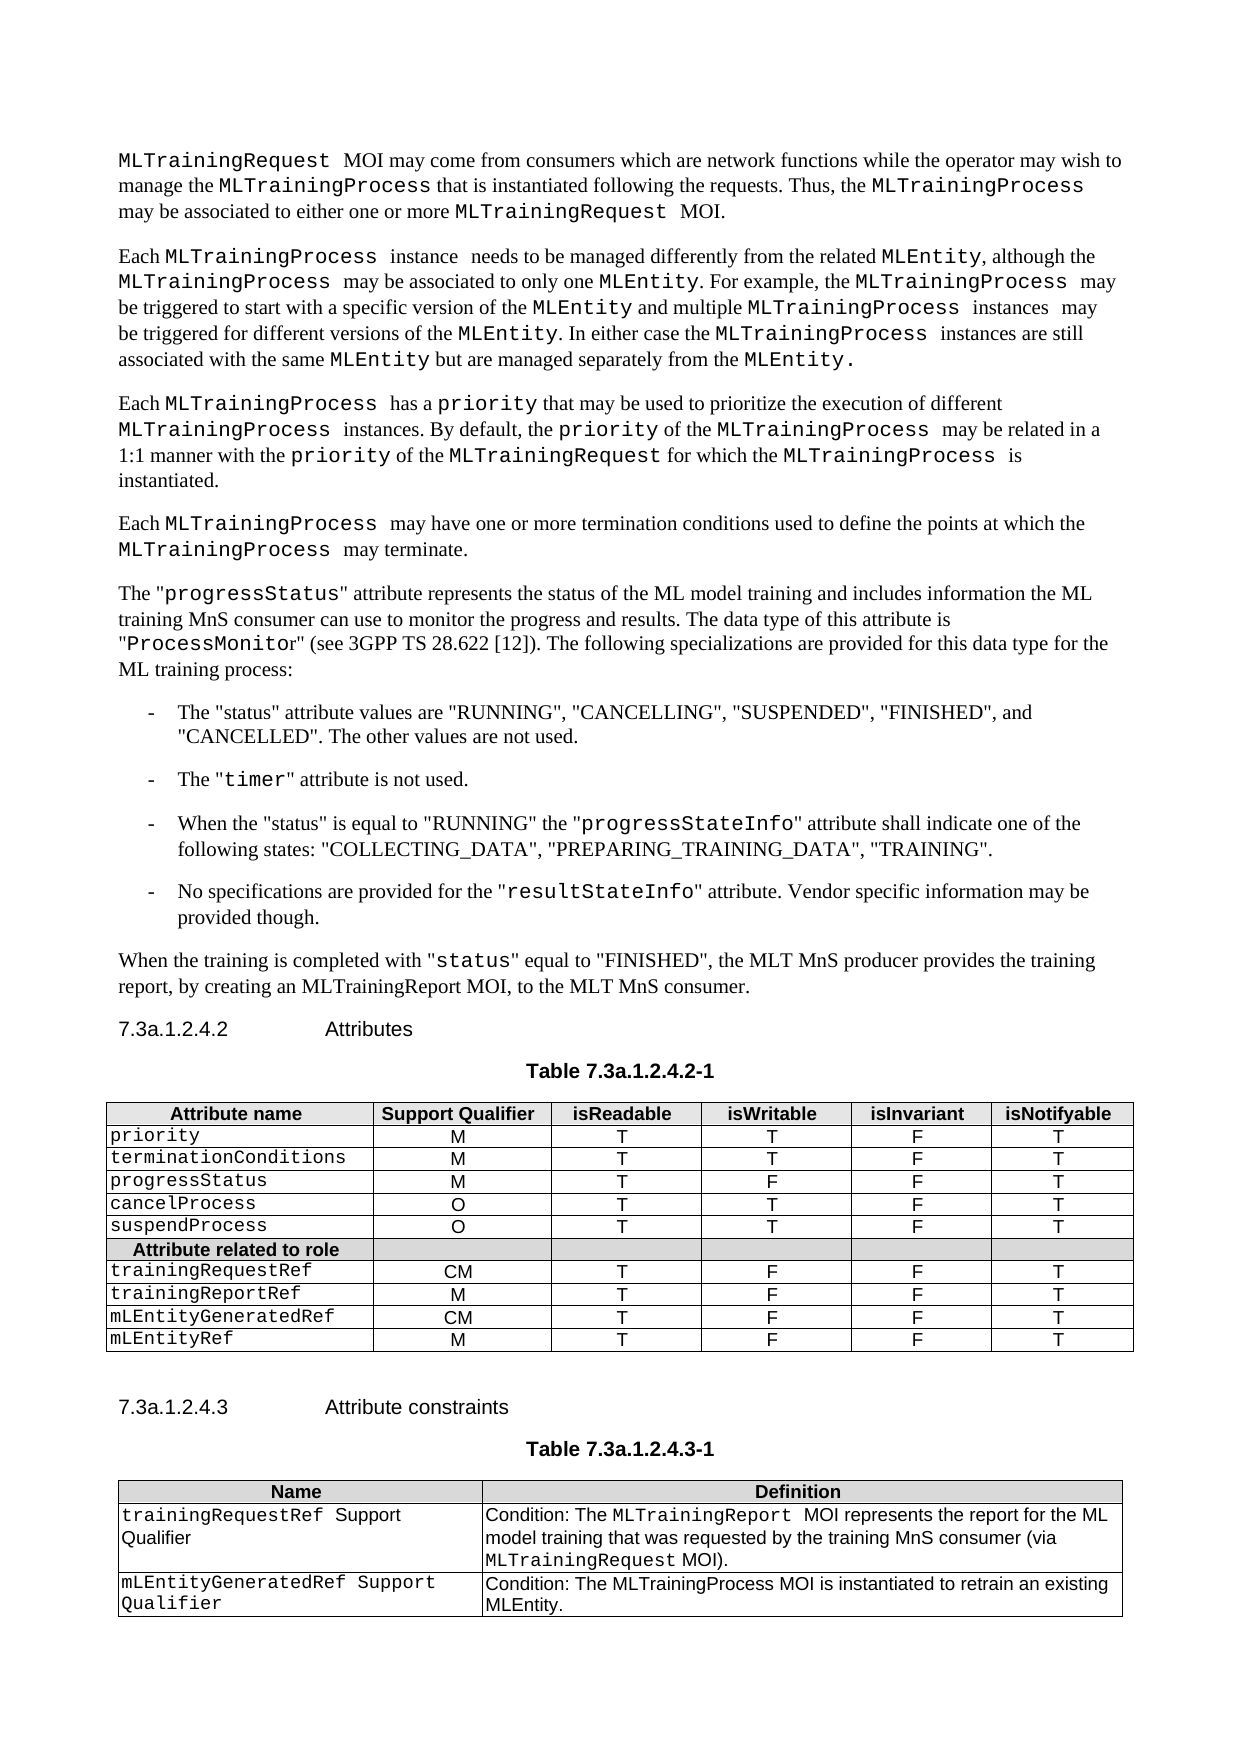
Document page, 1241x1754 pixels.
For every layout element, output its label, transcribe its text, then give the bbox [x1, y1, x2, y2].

text Each MLTrainingProcess has a priority that may be used to prioritize the execution of different MLTrainingProcess instances. By default, the priority of the MLTrainingProcess may be related in a 1:1 manner with the priority of the MLTrainingRequest for which the MLTrainingProcess is instantiated. [118, 391, 1122, 492]
table_cell Condition: The MLTrainingReport MOI represents the report for the ML model training that was requested by the training MnS consumer (via MLTrainingRequest MOI). [483, 1504, 1122, 1572]
text When the training is completed with "status" equal to "FINISHED", the MLT MnS producer provides the training report, by creating an MLTrainingReport MOI, to the MLT MnS consumer. [118, 948, 1122, 998]
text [118, 148, 1122, 225]
table_cell T [552, 1194, 701, 1215]
table_header Name [119, 1481, 482, 1502]
table_cell T [702, 1216, 851, 1238]
table_cell M [374, 1148, 551, 1170]
table_header isReadable [552, 1103, 701, 1124]
table_cell [702, 1239, 851, 1260]
table_cell T [992, 1216, 1133, 1238]
text - No specifications are provided for the "resultStateInfo" attribute. Vendor specific information may be provided though. [148, 879, 1122, 929]
table_cell [992, 1239, 1133, 1260]
table_cell terminationConditions [107, 1148, 373, 1170]
subtitle 7.3a.1.2.4.2 Attributes [118, 1017, 1122, 1041]
table_cell M [374, 1284, 551, 1305]
text Table 7.3a.1.2.4.3-1 [118, 1437, 1122, 1461]
table_cell M [374, 1329, 551, 1351]
table_cell cancelProcess [107, 1194, 373, 1215]
table_cell F [702, 1329, 851, 1351]
table_cell F [852, 1329, 991, 1351]
table_cell T [702, 1194, 851, 1215]
table_cell CM [374, 1306, 551, 1328]
table_cell Condition: The MLTrainingProcess MOI is instantiated to retrain an existing MLEntity. [483, 1573, 1122, 1616]
table_cell T [552, 1284, 701, 1305]
table_cell F [702, 1284, 851, 1305]
table_cell M [374, 1171, 551, 1192]
table_cell F [852, 1148, 991, 1170]
table_cell mLEntityRef [107, 1329, 373, 1351]
table_cell F [852, 1306, 991, 1328]
table_cell progressStatus [107, 1171, 373, 1192]
subtitle 7.3a.1.2.4.3 Attribute constraints [118, 1394, 1122, 1418]
text - The "timer" attribute is not used. [148, 766, 1122, 792]
table_cell T [992, 1171, 1133, 1192]
table_cell [852, 1239, 991, 1260]
table_cell CM [374, 1261, 551, 1283]
table_header isWritable [702, 1103, 851, 1124]
text Table 7.3a.1.2.4.2-1 [118, 1059, 1122, 1083]
table_header Definition [483, 1481, 1122, 1502]
table_cell O [374, 1216, 551, 1238]
table_cell T [992, 1126, 1133, 1147]
table_cell T [702, 1148, 851, 1170]
table_cell mLEntityGeneratedRef Support Qualifier [119, 1573, 482, 1616]
table_header isNotifyable [992, 1103, 1133, 1124]
table_cell T [702, 1126, 851, 1147]
table_cell T [992, 1284, 1133, 1305]
table_cell F [852, 1194, 991, 1215]
table_cell priority [107, 1126, 373, 1147]
table_cell T [992, 1194, 1133, 1215]
table_cell trainingRequestRef [107, 1261, 373, 1283]
table_cell T [552, 1306, 701, 1328]
table_cell O [374, 1194, 551, 1215]
table_cell F [702, 1306, 851, 1328]
table_cell T [992, 1329, 1133, 1351]
table_cell F [702, 1171, 851, 1192]
table_header isInvariant [852, 1103, 991, 1124]
table_cell T [552, 1148, 701, 1170]
text The "progressStatus" attribute represents the status of the ML model training and includes information the ML training MnS consumer can use to monitor the progress and results. The data type of this attribute is "ProcessMonitor" (see 3GPP TS 28.622 [12]). The following specializations are provided for this data type for the ML training process: [118, 581, 1122, 681]
text - The "status" attribute values are "RUNNING", "CANCELLING", "SUSPENDED", "FINISHED", and "CANCELLED". The other values are not used. [148, 699, 1122, 748]
table_cell T [992, 1261, 1133, 1283]
table_cell mLEntityGeneratedRef [107, 1306, 373, 1328]
table_cell T [992, 1306, 1133, 1328]
text Each MLTrainingProcess instance needs to be managed differently from the related MLEntity, although the MLTrainingProcess may be associated to only one MLEntity. For example, the MLTrainingProcess may be triggered to start with a specific version of the MLEntity and multiple MLTrainingProcess instances may be triggered for different versions of the MLEntity. In either case the MLTrainingProcess instances are still associated with the same MLEntity but are managed separately from the MLEntity. [118, 244, 1122, 372]
table_cell F [852, 1216, 991, 1238]
table_cell trainingRequestRef Support Qualifier [119, 1504, 482, 1572]
table_cell [374, 1239, 551, 1260]
table_cell F [852, 1284, 991, 1305]
table_cell T [552, 1261, 701, 1283]
table_cell T [992, 1148, 1133, 1170]
table_header Attribute name [107, 1103, 373, 1124]
table_cell trainingReportRef [107, 1284, 373, 1305]
table_cell [552, 1239, 701, 1260]
table_cell suspendProcess [107, 1216, 373, 1238]
table_header Support Qualifier [374, 1103, 551, 1124]
table_cell F [702, 1261, 851, 1283]
table_cell F [852, 1261, 991, 1283]
table_cell Attribute related to role [107, 1239, 373, 1260]
table_cell F [852, 1171, 991, 1192]
text Each MLTrainingProcess may have one or more termination conditions used to define the points at which the MLTrainingProcess may terminate. [118, 511, 1122, 562]
table_cell T [552, 1216, 701, 1238]
table_cell T [552, 1126, 701, 1147]
table_cell T [552, 1329, 701, 1351]
table_cell F [852, 1126, 991, 1147]
text - When the "status" is equal to "RUNNING" the "progressStateInfo" attribute shall indicate one of the following states: "COLLECTING_DATA", "PREPARING_TRAINING_DATA", "TRAINING". [148, 811, 1122, 861]
table_cell T [552, 1171, 701, 1192]
table_cell M [374, 1126, 551, 1147]
